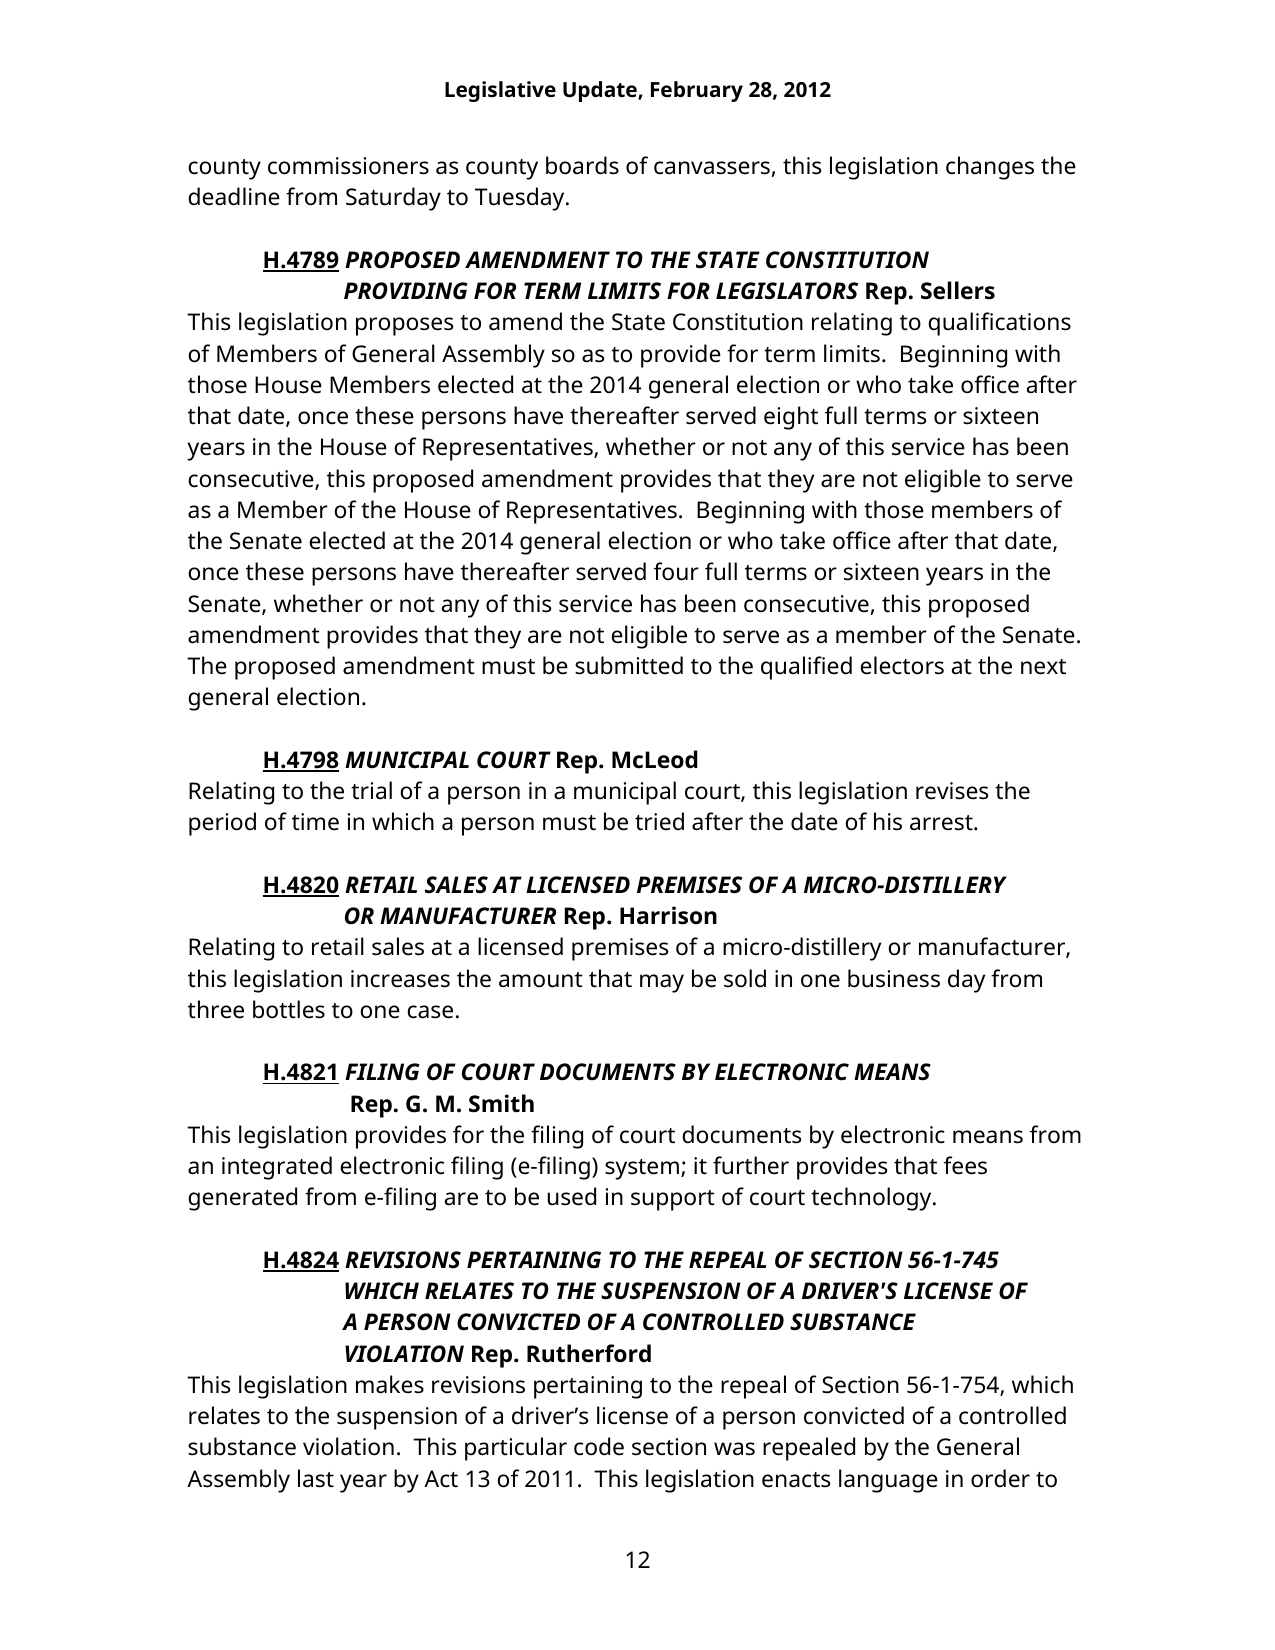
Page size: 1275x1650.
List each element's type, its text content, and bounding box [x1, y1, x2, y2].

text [187, 150, 1087, 212]
text This legislation proposes to amend the State Constitution relating to qualifications of Members of General Assembly so as to provide for term limits. Beginning with those House Members elected at the 2014 general election or who take office after that date, once these persons have thereafter served eight full terms or sixteen years in the House of Representatives, whether or not any of this service has been consecutive, this proposed amendment provides that they are not eligible to serve as a Member of the House of Representatives. Beginning with those members of the Senate elected at the 2014 general election or who take office after that date, once these persons have thereafter served four full terms or sixteen years in the Senate, whether or not any of this service has been consecutive, this proposed amendment provides that they are not eligible to serve as a member of the Senate. The proposed amendment must be submitted to the qualified electors at the next general election. [187, 306, 1087, 712]
text Relating to retail sales at a licensed premises of a micro-distillery or manufacturer, this legislation increases the amount that may be sold in one business day from three bottles to one case. [187, 931, 1087, 1025]
text This legislation provides for the filing of court documents by electronic means from an integrated electronic filing (e-filing) system; it further provides that fees generated from e-filing are to be used in support of court technology. [187, 1119, 1087, 1212]
text H.4820 RETAIL SALES AT LICENSED PREMISES OF A MICRO-DISTILLERY OR MANUFACTURER Rep. Harrison [187, 869, 1087, 931]
text H.4789 PROPOSED AMENDMENT TO THE STATE CONSTITUTION PROVIDING FOR TERM LIMITS FOR LEGISLATORS Rep. Sellers [187, 244, 1087, 306]
text Relating to the trial of a person in a municipal court, this legislation revises the period of time in which a person must be tried after the date of his arrest. [187, 775, 1087, 837]
text H.4798 MUNICIPAL COURT Rep. McLeod [187, 744, 1087, 775]
text H.4824 REVISIONS PERTAINING TO THE REPEAL OF SECTION 56-1-745 WHICH RELATES TO THE SUSPENSION OF A DRIVER'S LICENSE OF A PERSON CONVICTED OF A CONTROLLED SUBSTANCE VIOLATION Rep. Rutherford [187, 1244, 1087, 1369]
text H.4821 FILING OF COURT DOCUMENTS BY ELECTRONIC MEANS [187, 1056, 1087, 1087]
text Rep. G. M. Smith [187, 1087, 1087, 1119]
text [187, 1369, 1087, 1494]
